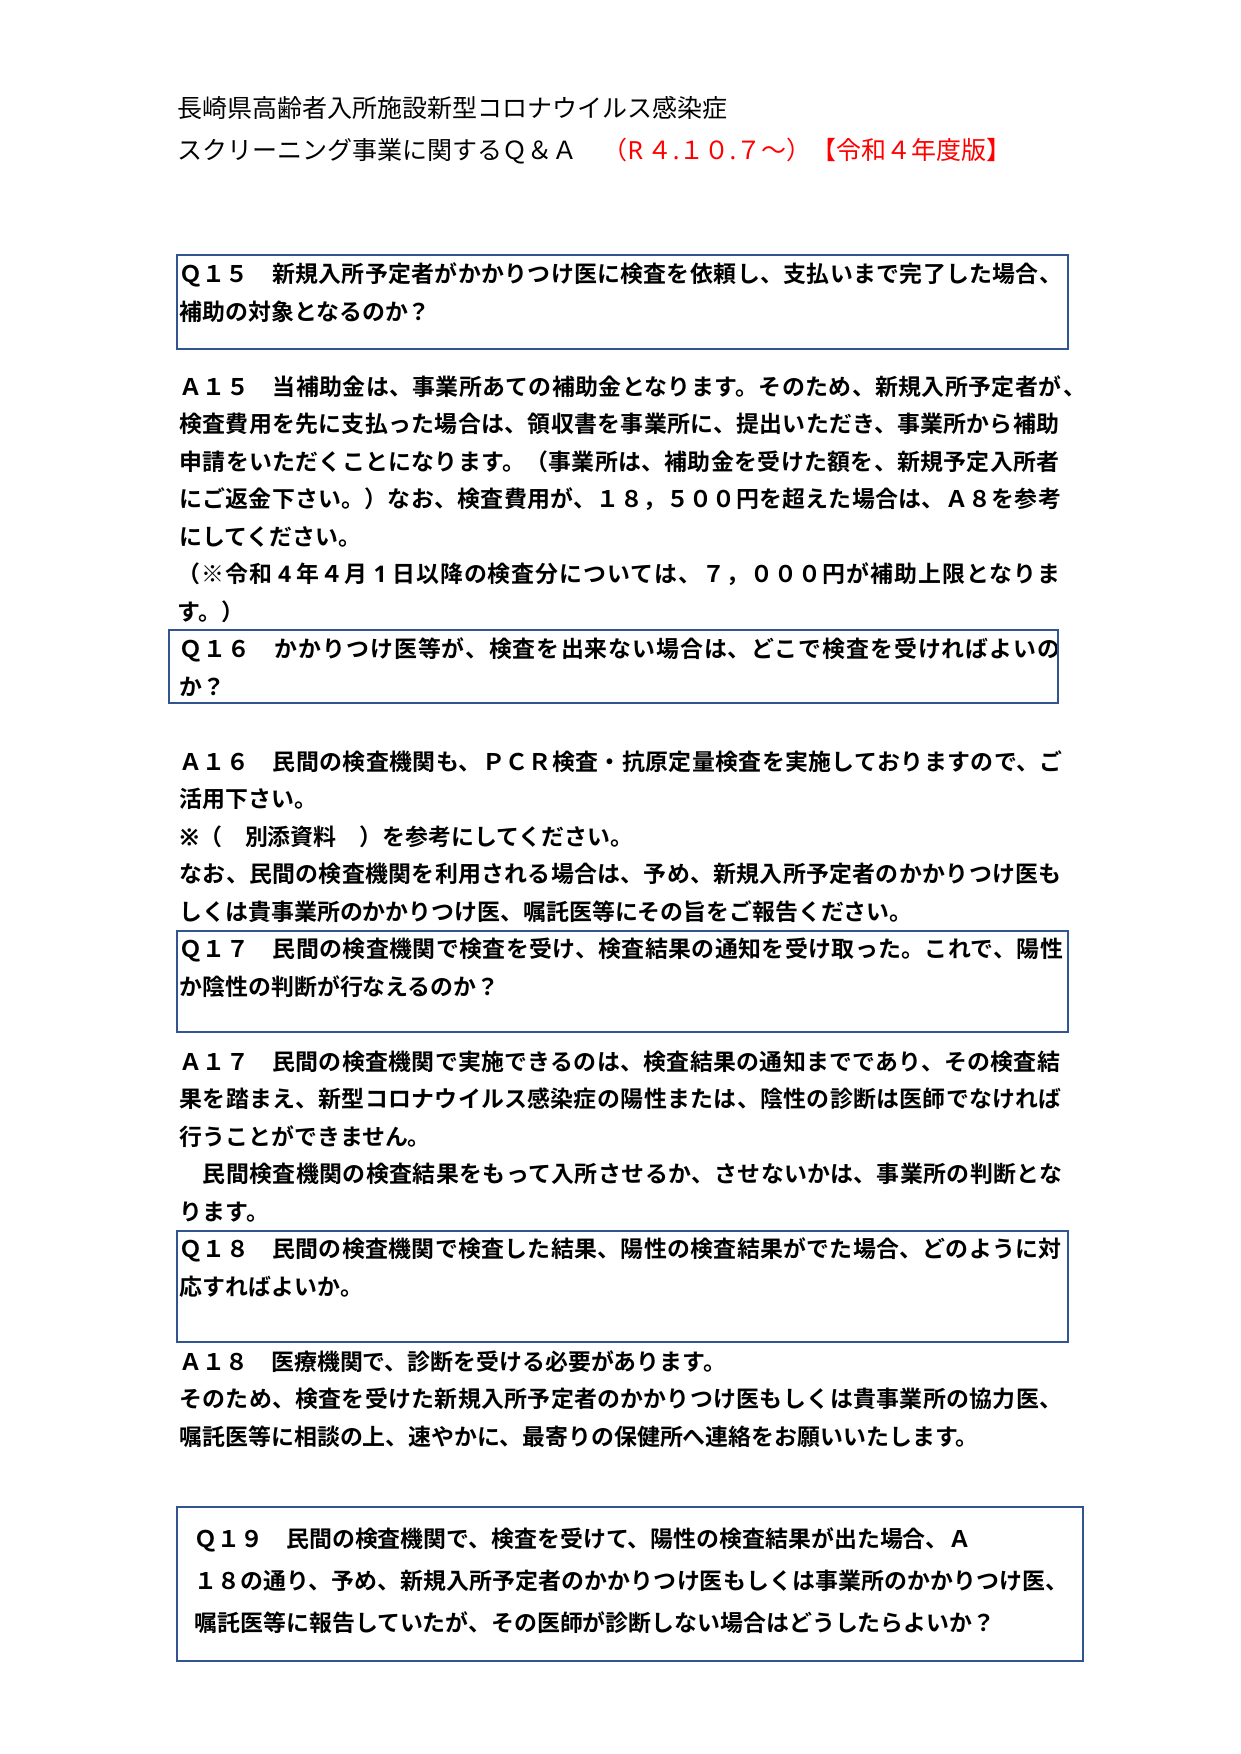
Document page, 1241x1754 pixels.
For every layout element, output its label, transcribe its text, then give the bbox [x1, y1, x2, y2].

text Ｑ１６ かかりつけ医等が、検査を出来ない場合は、どこで検査を受ければよいのか？ [179, 631, 1057, 702]
text Ｑ１５ 新規入所予定者がかかりつけ医に検査を依頼し、支払いまで完了した場合、補助の対象となるのか？ [179, 256, 1063, 329]
text なお、民間の検査機関を利用される場合は、予め、新規入所予定者のかかりつけ医もしくは貴事業所のかかりつけ医、嘱託医等にその旨をご報告ください。 [179, 854, 1063, 929]
text Ａ１８ 医療機関で、診断を受ける必要があります。 [179, 1343, 1063, 1379]
text ※（ 別添資料 ）を参考にしてください。 [179, 817, 1063, 854]
text Ｑ１８ 民間の検査機関で検査した結果、陽性の検査結果がでた場合、どのように対応すればよいか。 [179, 1232, 1063, 1304]
text そのため、検査を受けた新規入所予定者のかかりつけ医もしくは貴事業所の協力医、嘱託医等に相談の上、速やかに、最寄りの保健所へ連絡をお願いいたします。 [179, 1379, 1063, 1454]
text Ａ１６ 民間の検査機関も、ＰＣＲ検査・抗原定量検査を実施しておりますので、ご活用下さい。 [179, 742, 1063, 817]
text （※令和4年４月1日以降の検査分については、７，０００円が補助上限となります。） [177, 554, 1063, 629]
text Ａ１５ 当補助金は、事業所あての補助金となります。そのため、新規入所予定者が、検査費用を先に支払った場合は、領収書を事業所に、提出いただき、事業所から補助申請をいただくことになります。（事業所は、補助金を受けた額を、新規予定入所者にご返金下さい。）なお、検査費用が、１８，５００円を超えた場合は、Ａ８を参考にしてください。 [179, 367, 1063, 554]
text Ｑ１７ 民間の検査機関で検査を受け、検査結果の通知を受け取った。これで、陽性か陰性の判断が行なえるのか？ [179, 932, 1063, 1004]
text 民間検査機関の検査結果をもって入所させるか、させないかは、事業所の判断となります。 [179, 1154, 1063, 1229]
text Ａ１７ 民間の検査機関で実施できるのは、検査結果の通知までであり、その検査結果を踏まえ、新型コロナウイルス感染症の陽性または、陰性の診断は医師でなければ行うことができません。 [179, 1042, 1063, 1154]
